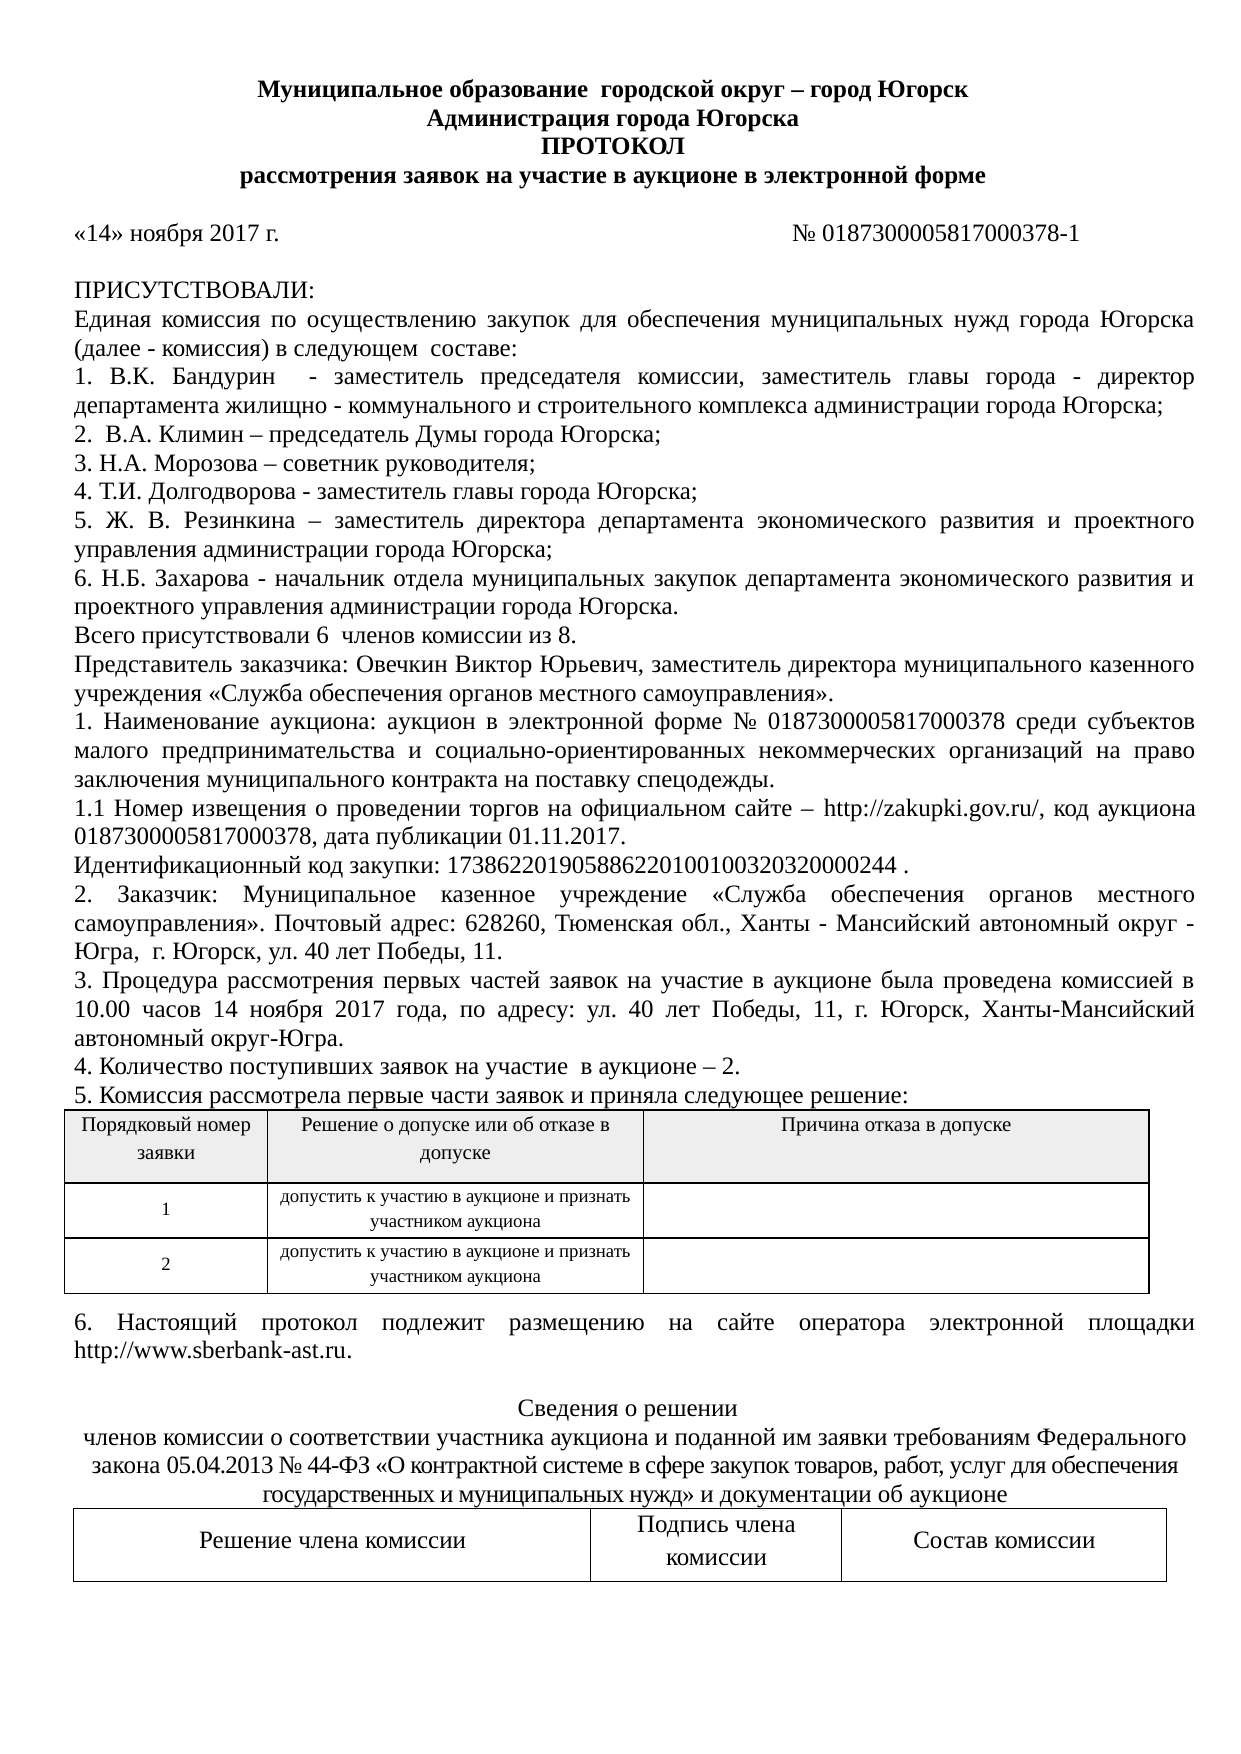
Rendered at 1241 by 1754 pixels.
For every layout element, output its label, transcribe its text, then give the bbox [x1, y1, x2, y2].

table_cell 1 [65, 1184, 267, 1237]
text Единая комиссия по осуществлению закупок для обеспечения муниципальных нужд города Югорска (далее - комиссия) в следующем составе: [74, 304, 1196, 361]
text Представитель заказчика: Овечкин Виктор Юрьевич, заместитель директора муниципального казенного учреждения «Служба обеспечения органов местного самоуправления». [74, 649, 1196, 706]
text Муниципальное образование городской округ – город Югорск [29, 74, 1196, 103]
text 2. В.А. Климин – председатель Думы города Югорска; [74, 419, 1196, 448]
text 3. Процедура рассмотрения первых частей заявок на участие в аукционе была проведена комиссией в 10.00 часов 14 ноября 2017 года, по адресу: ул. 40 лет Победы, 11, г. Югорск, Ханты-Мансийский автономный округ-Югра. [74, 965, 1196, 1051]
text членов комиссии о соответствии участника аукциона и поданной им заявки требованиям Федерального закона 05.04.2013 № 44-ФЗ «О контрактной системе в сфере закупок товаров, работ, услуг для обеспечения государственных и муниципальных нужд» и документации об аукционе [74, 1422, 1196, 1508]
table_header Подпись члена комиссии [591, 1509, 841, 1581]
text 4. Т.И. Долгодворова - заместитель главы города Югорска; [74, 476, 1196, 505]
text 2. Заказчик: Муниципальное казенное учреждение «Служба обеспечения органов местного самоуправления». Почтовый адрес: 628260, Тюменская обл., Ханты - Мансийский автономный округ - Югра, г. Югорск, ул. 40 лет Победы, 11. [74, 879, 1196, 965]
text Сведения о решении [59, 1393, 1196, 1422]
table_header Решение о допуске или об отказе в допуске [268, 1111, 643, 1182]
table_cell допустить к участию в аукционе и признать участником аукциона [268, 1184, 643, 1237]
table_cell [644, 1184, 1148, 1237]
text 6. Н.Б. Захарова - начальник отдела муниципальных закупок департамента экономического развития и проектного управления администрации города Югорска. [74, 563, 1196, 620]
text 1.1 Номер извещения о проведении торгов на официальном сайте – http://zakupki.gov.ru/, код аукциона 0187300005817000378, дата публикации 01.11.2017. [74, 793, 1196, 850]
text 6. Настоящий протокол подлежит размещению на сайте оператора электронной площадки http://www.sberbank-ast.ru. [74, 1307, 1196, 1364]
table_header Причина отказа в допуске [644, 1111, 1148, 1182]
table_cell 2 [65, 1239, 267, 1293]
text 3. Н.А. Морозова – советник руководителя; [74, 448, 1196, 476]
text ПРИСУТСТВОВАЛИ: [74, 275, 1196, 304]
list 1. Наименование аукциона: аукцион в электронной форме № 0187300005817000378 среди субъектов малого предпринимательства и социально-ориентированных некоммерческих организаций на право заключения муниципального контракта на поставку спецодежды. [74, 706, 1196, 793]
table_cell допустить к участию в аукционе и признать участником аукциона [268, 1239, 643, 1293]
text Администрация города Югорска [29, 103, 1196, 131]
table_header Порядковый номер заявки [65, 1111, 267, 1182]
text 5. Комиссия рассмотрела первые части заявок и приняла следующее решение: [74, 1080, 1196, 1109]
text «14» ноября 2017 г. № 0187300005817000378-1 [29, 218, 1196, 246]
text ПРОТОКОЛ [29, 131, 1196, 160]
text рассмотрения заявок на участие в аукционе в электронной форме [29, 160, 1196, 189]
text 5. Ж. В. Резинкина – заместитель директора департамента экономического развития и проектного управления администрации города Югорска; [74, 505, 1196, 563]
table_header Состав комиссии [842, 1509, 1166, 1581]
table_header Решение члена комиссии [74, 1509, 590, 1581]
text Всего присутствовали 6 членов комиссии из 8. [74, 620, 1196, 649]
text Идентификационный код закупки: 173862201905886220100100320320000244 . [29, 850, 1196, 879]
text 4. Количество поступивших заявок на участие в аукционе – 2. [74, 1051, 1196, 1080]
table_cell [644, 1239, 1148, 1293]
text 1. В.К. Бандурин - заместитель председателя комиссии, заместитель главы города - директор департамента жилищно - коммунального и строительного комплекса администрации города Югорска; [74, 361, 1196, 419]
